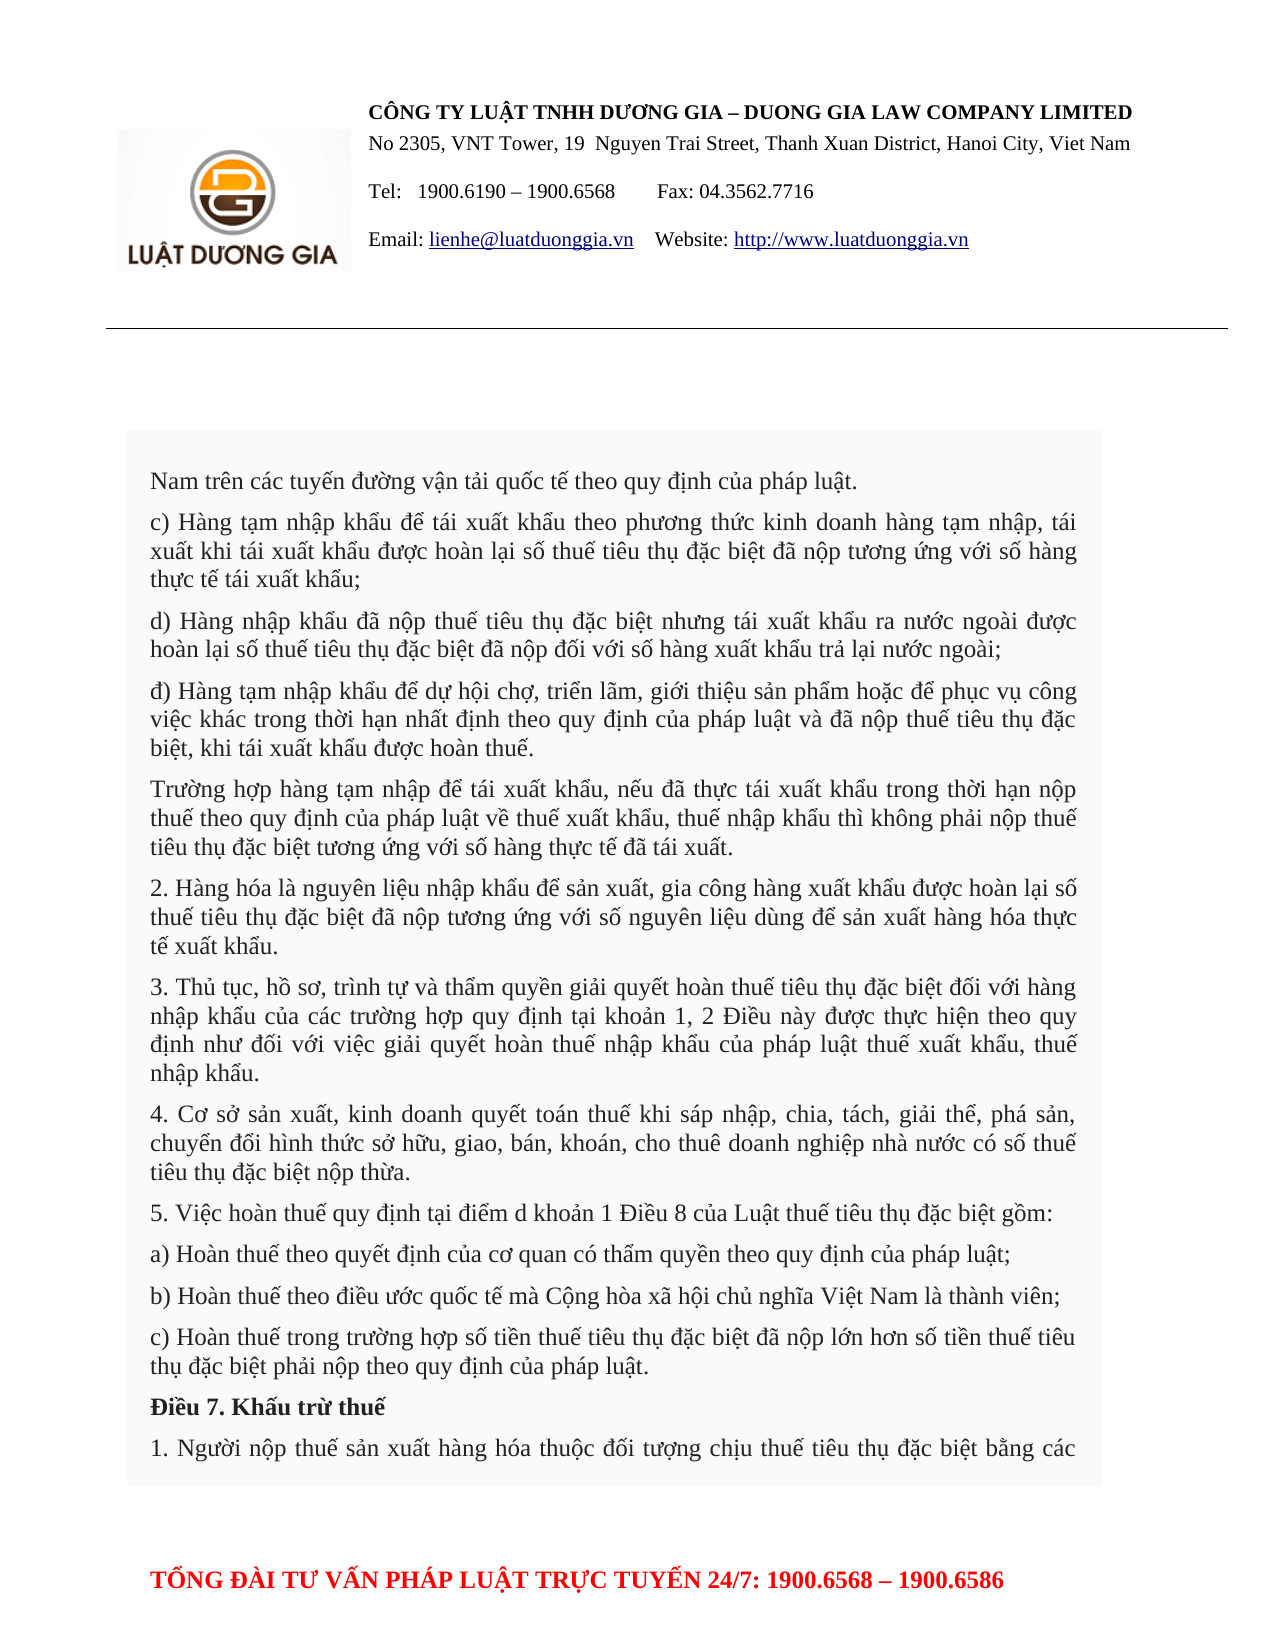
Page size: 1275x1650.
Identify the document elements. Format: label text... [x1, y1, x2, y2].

picture [116, 129, 352, 272]
